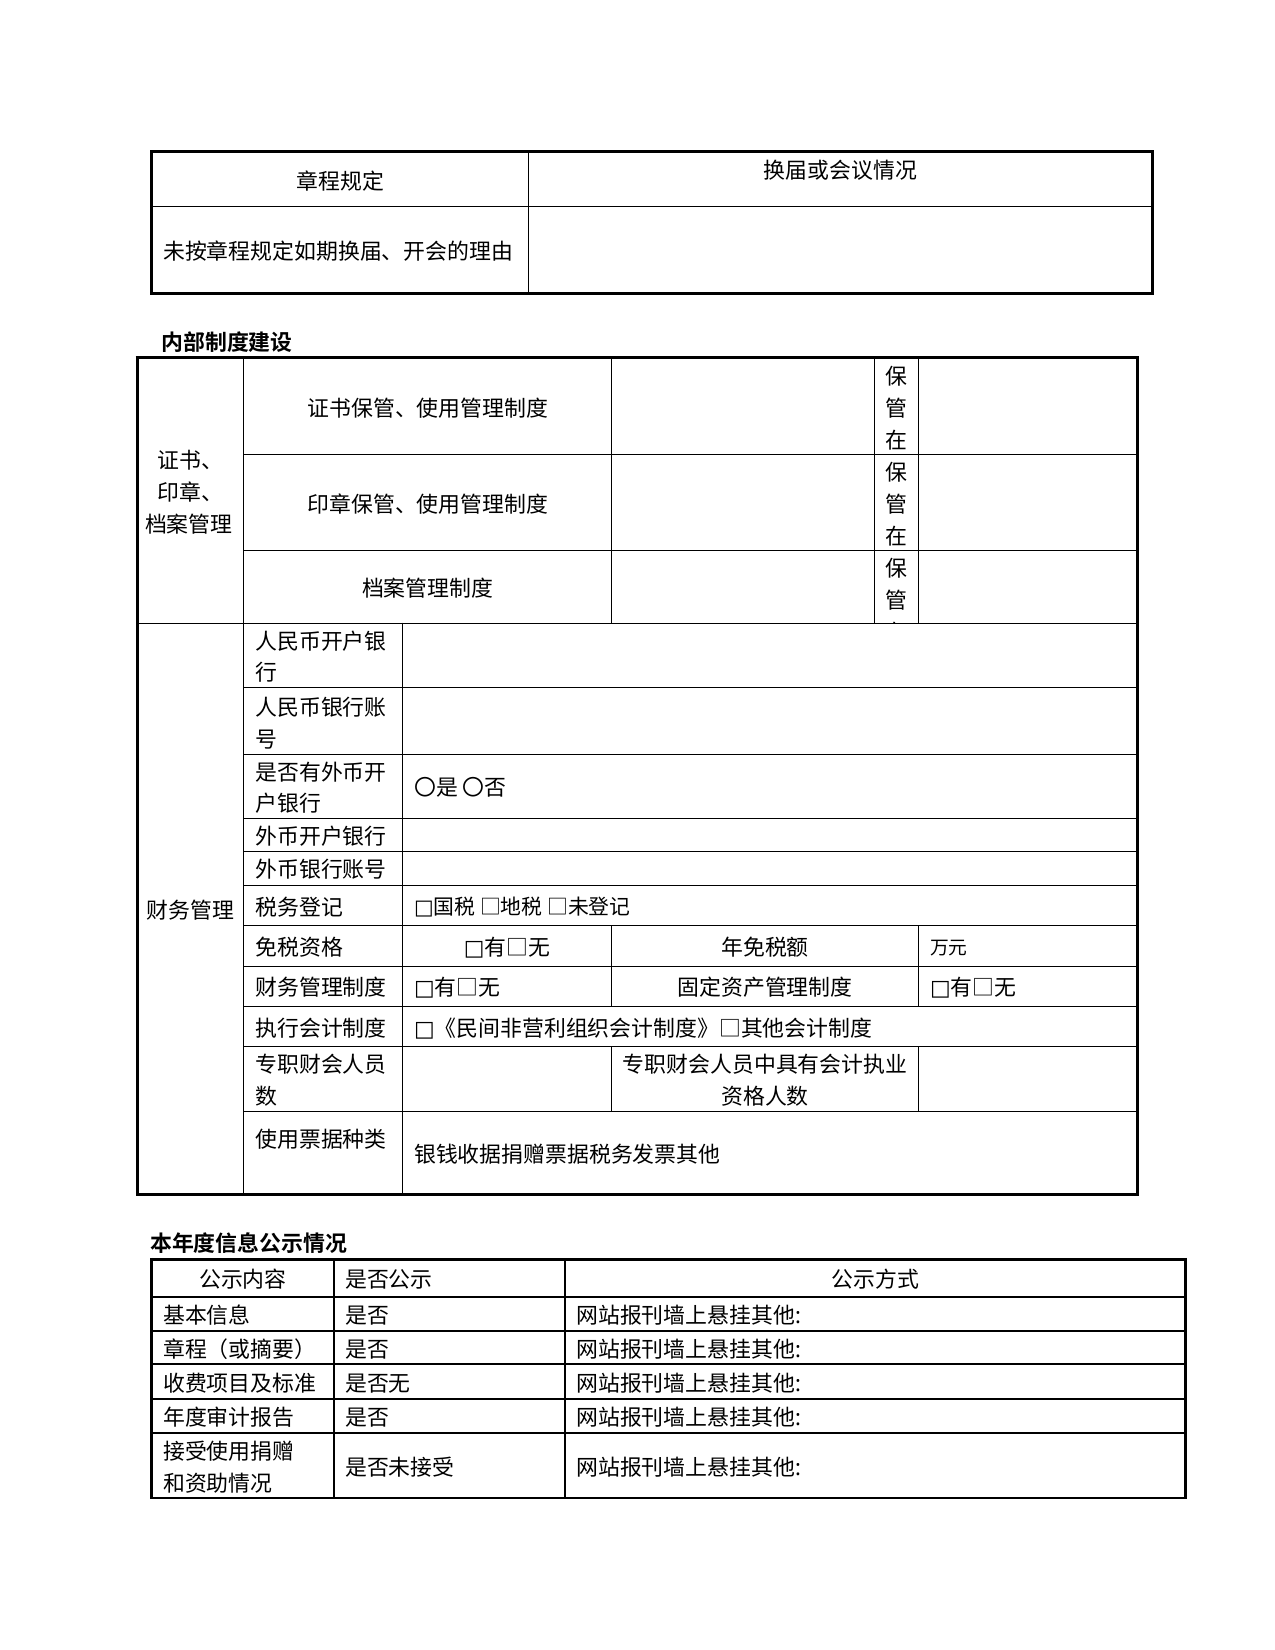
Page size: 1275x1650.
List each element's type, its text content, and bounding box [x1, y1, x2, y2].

table_cell 免税资格 [244, 926, 402, 966]
table_header [919, 359, 1136, 454]
table_cell 是否 [335, 1298, 564, 1329]
table_cell [529, 207, 1151, 292]
table_cell 专职财会人员中具有会计执业资格人数 [612, 1047, 918, 1111]
table_cell 基本信息 [153, 1298, 333, 1329]
table_header 章程规定 [153, 153, 528, 206]
table_cell 是否无 [335, 1365, 564, 1398]
table_cell [919, 1047, 1136, 1111]
table_cell □有□无 [403, 926, 611, 966]
table_cell 人民币开户银行 [244, 624, 402, 687]
table_cell [919, 551, 1136, 623]
table_cell 固定资产管理制度 [612, 967, 918, 1006]
table_cell 财务管理 [139, 624, 243, 1193]
table_cell 网站报刊墙上悬挂其他: [566, 1332, 1184, 1363]
table_cell 银钱收据捐赠票据税务发票其他 [403, 1112, 1136, 1193]
table_cell 执行会计制度 [244, 1007, 402, 1046]
table_cell [612, 455, 874, 550]
text 内部制度建设 [161, 324, 1125, 356]
table_cell [403, 852, 1136, 885]
table_header 证书、印章、 档案管理 [139, 359, 243, 623]
table_cell □有□无 [919, 967, 1136, 1006]
table_cell □有□无 [403, 967, 611, 1006]
table_cell 年度审计报告 [153, 1400, 333, 1432]
table_cell 网站报刊墙上悬挂其他: [566, 1434, 1184, 1497]
table_cell 保管在 [875, 551, 918, 623]
table_cell 专职财会人员数 [244, 1047, 402, 1111]
table_header 是否公示 [335, 1261, 564, 1296]
table_cell 印章保管、使用管理制度 [244, 455, 611, 550]
table_cell 是否 [335, 1332, 564, 1363]
table_cell □国税 □地税 □未登记 [403, 886, 1136, 925]
table_header 保管在 [875, 359, 918, 454]
table_cell 〇是 〇否 [403, 755, 1136, 818]
table_cell [403, 819, 1136, 851]
table_cell 使用票据种类 [244, 1112, 402, 1193]
table_cell 是否未接受 [335, 1434, 564, 1497]
table_cell 档案管理制度 [244, 551, 611, 623]
table_header [612, 359, 874, 454]
table_cell [919, 455, 1136, 550]
table_cell [403, 624, 1136, 687]
table_cell 网站报刊墙上悬挂其他: [566, 1365, 1184, 1398]
table_header 证书保管、使用管理制度 [244, 359, 611, 454]
table_cell [612, 551, 874, 623]
table_cell 外币开户银行 [244, 819, 402, 851]
table_cell 人民币银行账号 [244, 688, 402, 753]
table_cell 万元 [919, 926, 1136, 966]
table_cell 网站报刊墙上悬挂其他: [566, 1400, 1184, 1432]
table_cell 财务管理制度 [244, 967, 402, 1006]
table_header 换届或会议情况 [529, 153, 1151, 206]
table_cell [403, 688, 1136, 753]
table_cell 外币银行账号 [244, 852, 402, 885]
table_cell 税务登记 [244, 886, 402, 925]
table_cell 是否 [335, 1400, 564, 1432]
table_cell 章程（或摘要） [153, 1332, 333, 1363]
table_cell 收费项目及标准 [153, 1365, 333, 1398]
table_cell 未按章程规定如期换届、开会的理由 [153, 207, 528, 292]
table_cell □《民间非营利组织会计制度》□其他会计制度 [403, 1007, 1136, 1046]
table_cell [403, 1047, 611, 1111]
table_cell 年免税额 [612, 926, 918, 966]
text 本年度信息公示情况 [150, 1226, 1125, 1258]
table_cell 网站报刊墙上悬挂其他: [566, 1298, 1184, 1329]
table_cell 保管在 [875, 455, 918, 550]
table_header 公示方式 [566, 1261, 1184, 1296]
table_cell 是否有外币开户银行 [244, 755, 402, 818]
table_cell 接受使用捐赠 和资助情况 [153, 1434, 333, 1497]
table_header 公示内容 [153, 1261, 333, 1296]
